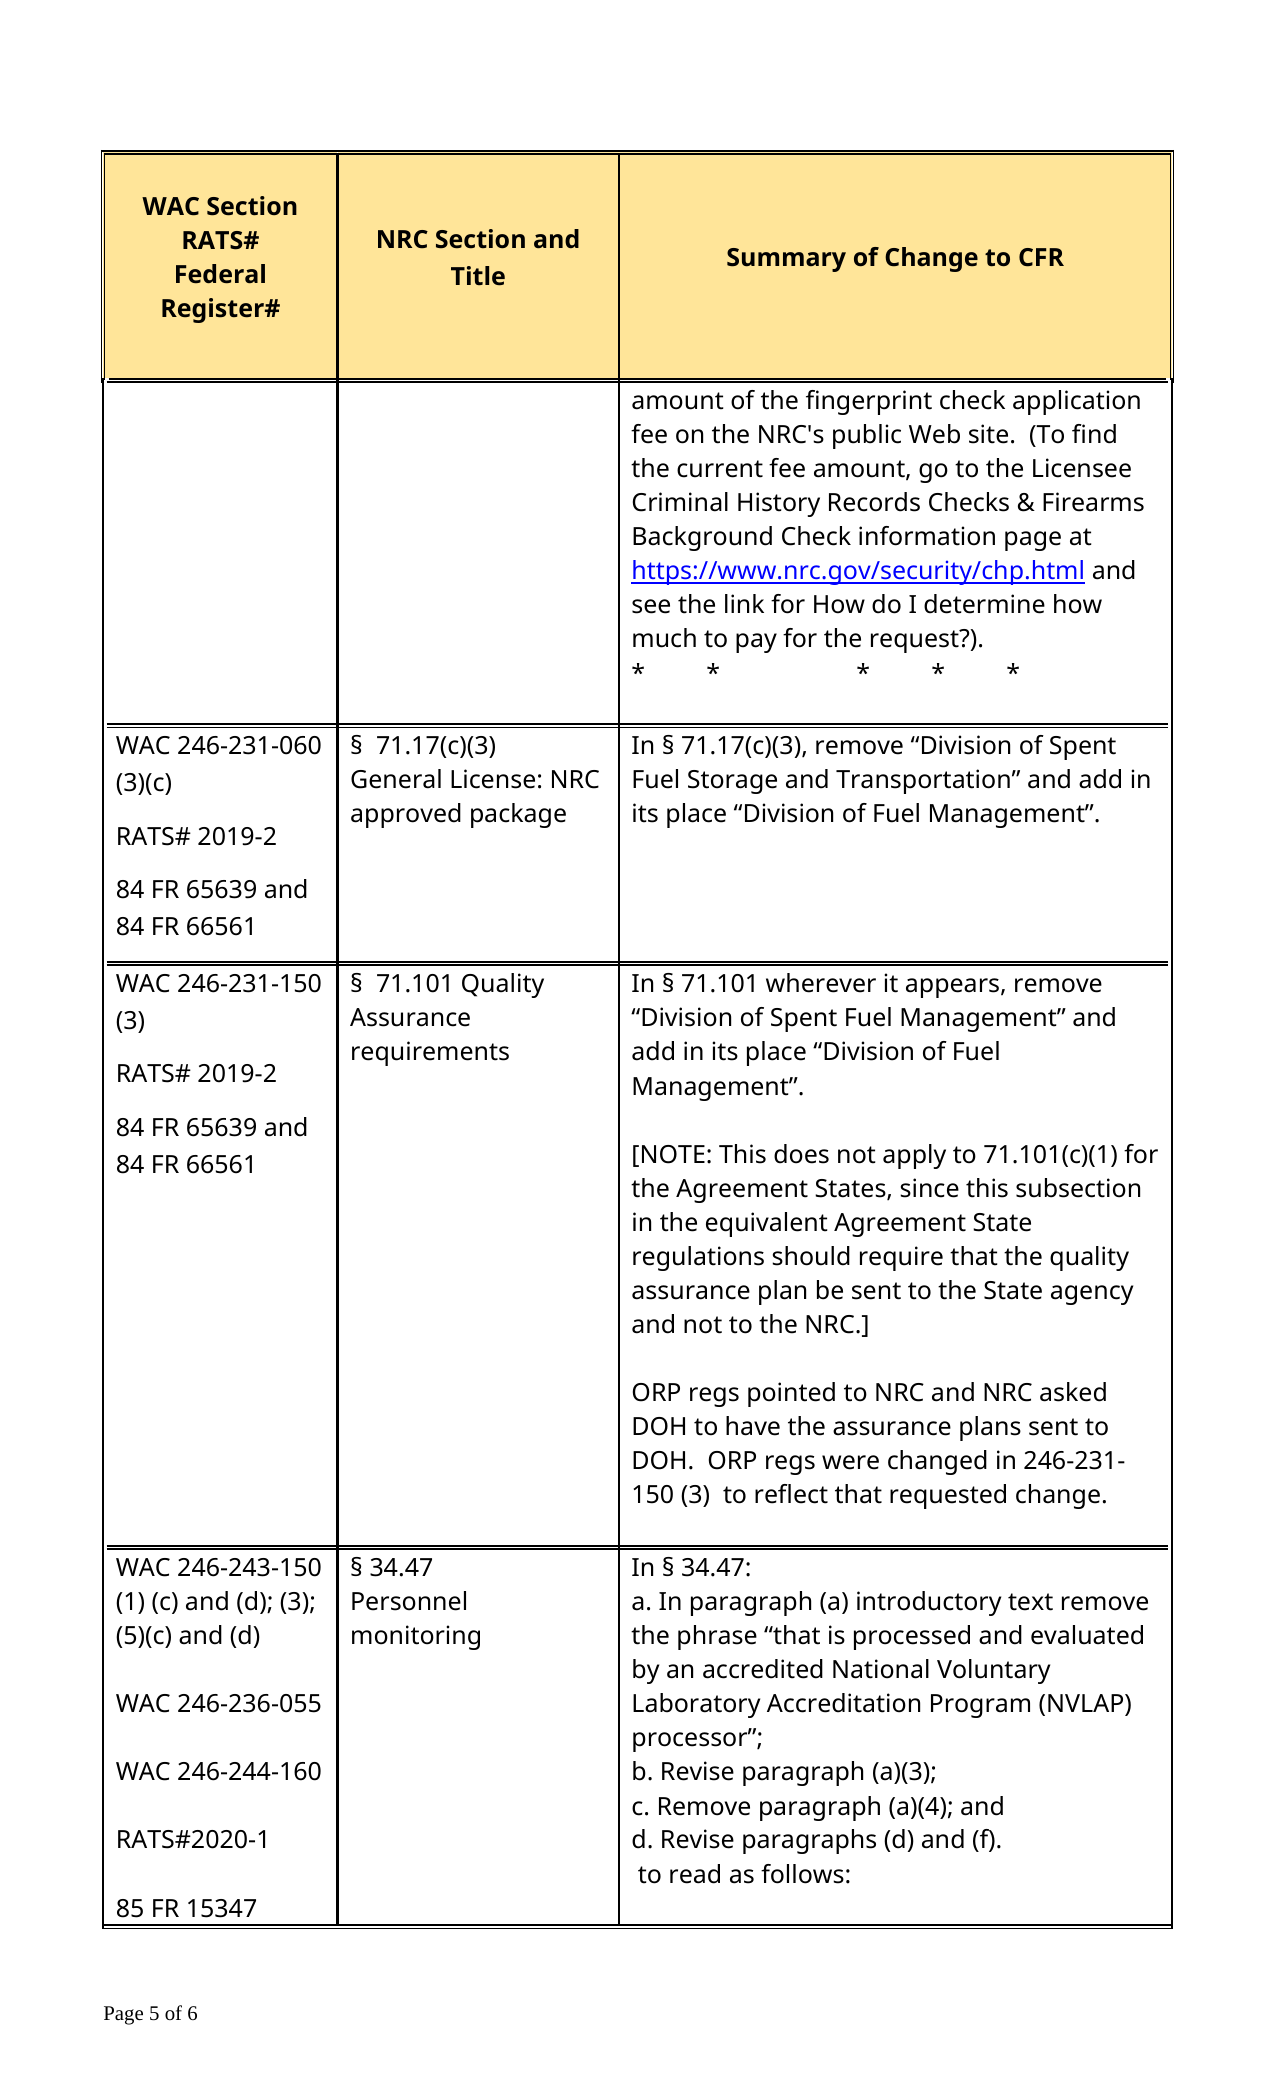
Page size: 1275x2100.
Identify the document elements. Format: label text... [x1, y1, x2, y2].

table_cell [620, 378, 1171, 723]
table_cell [104, 378, 336, 723]
table_cell In § 71.101 wherever it appears, remove “Division of Spent Fuel Management” and add in its place “Division of Fuel Management”. [NOTE: This does not apply to 71.101(c)(1) for the Agreement States, since this subsection in the equivalent Agreement State regulations should require that the quality assurance plan be sent to the State agency and not to the NRC.] ORP regs pointed to NRC and NRC asked DOH to have the assurance plans sent to DOH. ORP regs were changed in 246-231-150 (3) to reflect that requested change. [620, 961, 1171, 1545]
table_header WAC Section RATS# Federal Register# [105, 155, 336, 378]
table_cell WAC 246-231-150 (3) RATS# 2019-2 84 FR 65639 and 84 FR 66561 [104, 961, 336, 1545]
table_header Summary of Change to CFR [620, 155, 1170, 378]
table_cell § 71.17(c)(3) General License: NRC approved package [339, 728, 618, 961]
table_cell § 71.101 Quality Assurance requirements [339, 966, 618, 1545]
table_cell In § 71.17(c)(3), remove “Division of Spent Fuel Storage and Transportation” and add in its place “Division of Fuel Management”. [620, 723, 1171, 961]
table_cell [620, 1545, 1171, 1924]
table_header NRC Section and Title [339, 155, 618, 378]
table_cell WAC 246-231-060 (3)(c) RATS# 2019-2 84 FR 65639 and 84 FR 66561 [104, 723, 336, 961]
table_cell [339, 383, 618, 723]
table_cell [104, 1545, 336, 1924]
table_cell § 34.47 Personnel monitoring [339, 1550, 618, 1924]
